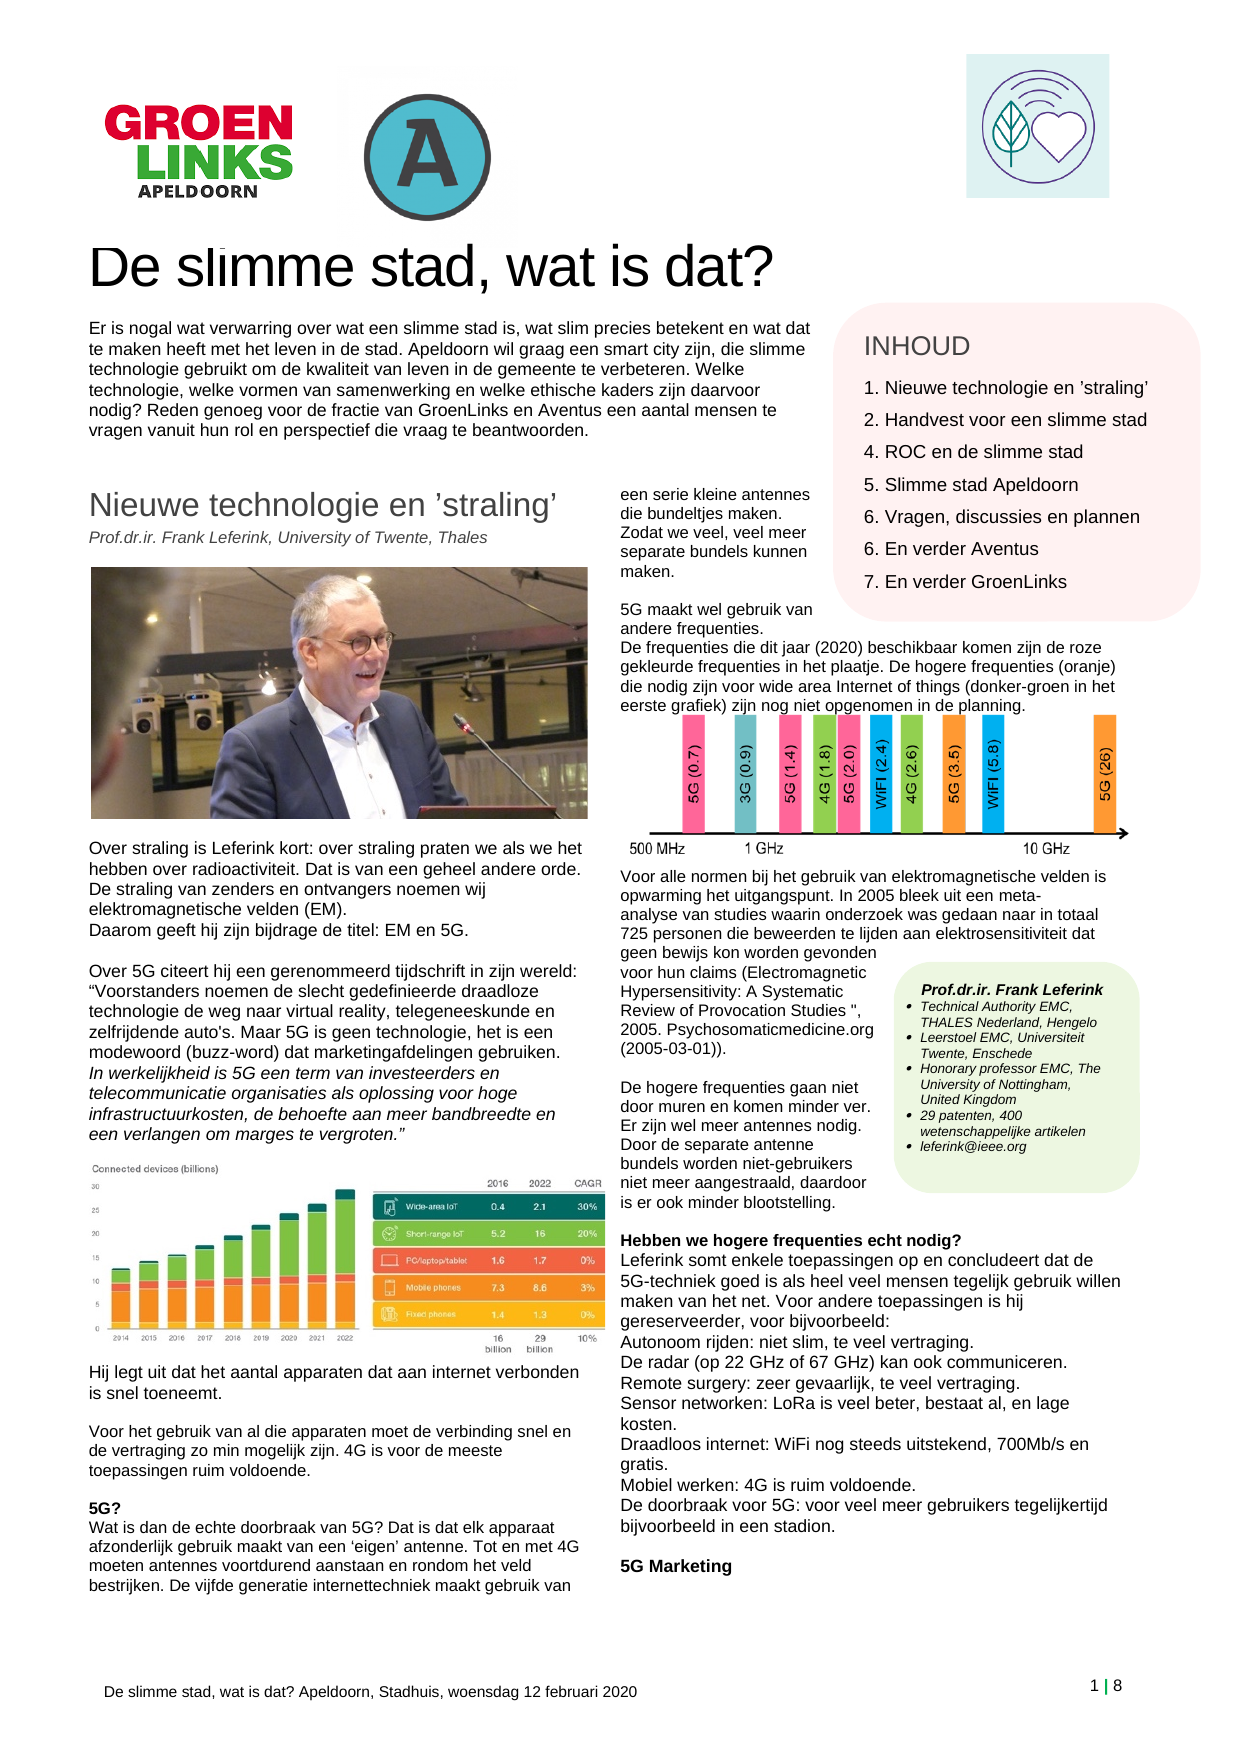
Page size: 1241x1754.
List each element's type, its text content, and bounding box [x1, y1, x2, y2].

text Remote surgery: zeer gevaarlijk, te veel vertraging. [620, 1372, 1122, 1393]
text Er is nogal wat verwarring over wat een slimme stad is, wat slim precies betekent en wat dat te maken heeft met het leven in de stad. Apeldoorn wil graag een smart city zijn, die slimme technologie gebruikt om de kwaliteit van leven in de gemeente te verbeteren. Welke technologie, welke vormen van samenwerking en welke ethische kaders zijn daarvoor nodig? Reden genoeg voor de fractie van GroenLinks en Aventus een aantal mensen te vragen vanuit hun rol en perspectief die vraag te beantwoorden. [88, 318, 1122, 441]
text 5G Marketing [620, 1556, 1122, 1577]
text Hebben we hogere frequenties echt nodig? [620, 1231, 1122, 1250]
picture [87, 38, 313, 248]
text Sensor networken: LoRa is veel beter, bestaat al, en lage kosten. [620, 1393, 1122, 1434]
text Mobiel werken: 4G is ruim voldoende. [620, 1474, 1122, 1495]
picture [336, 66, 518, 248]
title De slimme stad, wat is dat? [88, 232, 1122, 299]
text Hij legt uit dat het aantal apparaten dat aan internet verbonden is snel toeneemt. [88, 1362, 590, 1403]
text Autonoom rijden: niet slim, te veel vertraging. De radar (op 22 GHz of 67 GHz) kan ook communiceren. [620, 1332, 1122, 1372]
list Voor alle normen bij het gebruik van elektromagnetische velden is opwarming het uitgangspunt. In 2005 bleek uit een meta-analyse van studies waarin onderzoek was gedaan naar in totaal 725 personen die beweerden te lijden aan elektrosensitiviteit dat geen bewijs kon worden gevonden voor hun claims (Electromagnetic Hypersensitivity: A Systematic Review of Provocation Studies ", 2005. Psychosomaticmedicine.org (2005-03-01)). [620, 867, 1122, 1058]
text Leferink somt enkele toepassingen op en concludeert dat de 5G-techniek goed is als heel veel mensen tegelijk gebruik willen maken van het net. Voor andere toepassingen is hij gereserveerder, voor bijvoorbeeld: [620, 1250, 1122, 1332]
subtitle Nieuwe technologie en ’straling’ [88, 485, 590, 523]
picture [91, 567, 588, 819]
text Over straling is Leferink kort: over straling praten we als we het hebben over radioactiviteit. Dat is van een geheel andere orde. De straling van zenders en ontvangers noemen wij elektromagnetische velden (EM). [88, 838, 590, 919]
text 5G? [88, 1499, 590, 1518]
text Voor het gebruik van al die apparaten moet de verbinding snel en de vertraging zo min mogelijk zijn. 4G is voor de meeste toepassingen ruim voldoende. [88, 1422, 590, 1479]
text De frequenties die dit jaar (2020) beschikbaar komen zijn de roze gekleurde frequenties in het plaatje. De hogere frequenties (oranje) die nodig zijn voor wide area Internet of things (donker-groen in het eerste grafiek) zijn nog niet opgenomen in de planning. [620, 638, 1122, 714]
picture [966, 54, 1110, 198]
text De doorbraak voor 5G: voor veel meer gebruikers tegelijkertijd bijvoorbeeld in een stadion. [620, 1495, 1122, 1536]
text 5G maakt wel gebruik van andere frequenties. [620, 600, 1122, 638]
text Wat is dan de echte doorbraak van 5G? Dat is dat elk apparaat afzonderlijk gebruik maakt van een ‘eigen’ antenne. Tot en met 4G moeten antennes voortdurend aanstaan en rondom het veld bestrijken. De vijfde generatie internettechniek maakt gebruik van een serie kleine antennes die bundeltjes maken. Zodat we veel, veel meer separate bundels kunnen maken. [88, 1518, 590, 1594]
picture [88, 1144, 606, 1362]
text Daarom geeft hij zijn bijdrage de titel: EM en 5G. [88, 919, 590, 940]
text Draadloos internet: WiFi nog steeds uitstekend, 700Mb/s en gratis. [620, 1434, 1122, 1474]
subtitle Prof.dr.ir. Frank Leferink, University of Twente, Thales [88, 527, 590, 547]
picture [620, 714, 1138, 867]
text De hogere frequenties gaan niet door muren en komen minder ver. Er zijn wel meer antennes nodig. Door de separate antenne bundels worden niet-gebruikers niet meer aangestraald, daardoor is er ook minder blootstelling. [620, 1077, 1122, 1212]
text Over 5G citeert hij een gerenommeerd tijdschrift in zijn wereld: “Voorstanders noemen de slecht gedefinieerde draadloze technologie de weg naar virtual reality, telegeneeskunde en zelfrijdende auto's. Maar 5G is geen technologie, het is een modewoord (buzz-word) dat marketingafdelingen gebruiken. [88, 960, 590, 1062]
text In werkelijkheid is 5G een term van investeerders en telecommunicatie organisaties als oplossing voor hoge infrastructuurkosten, de behoefte aan meer bandbreedte en een verlangen om marges te vergroten.” [88, 1062, 590, 1144]
